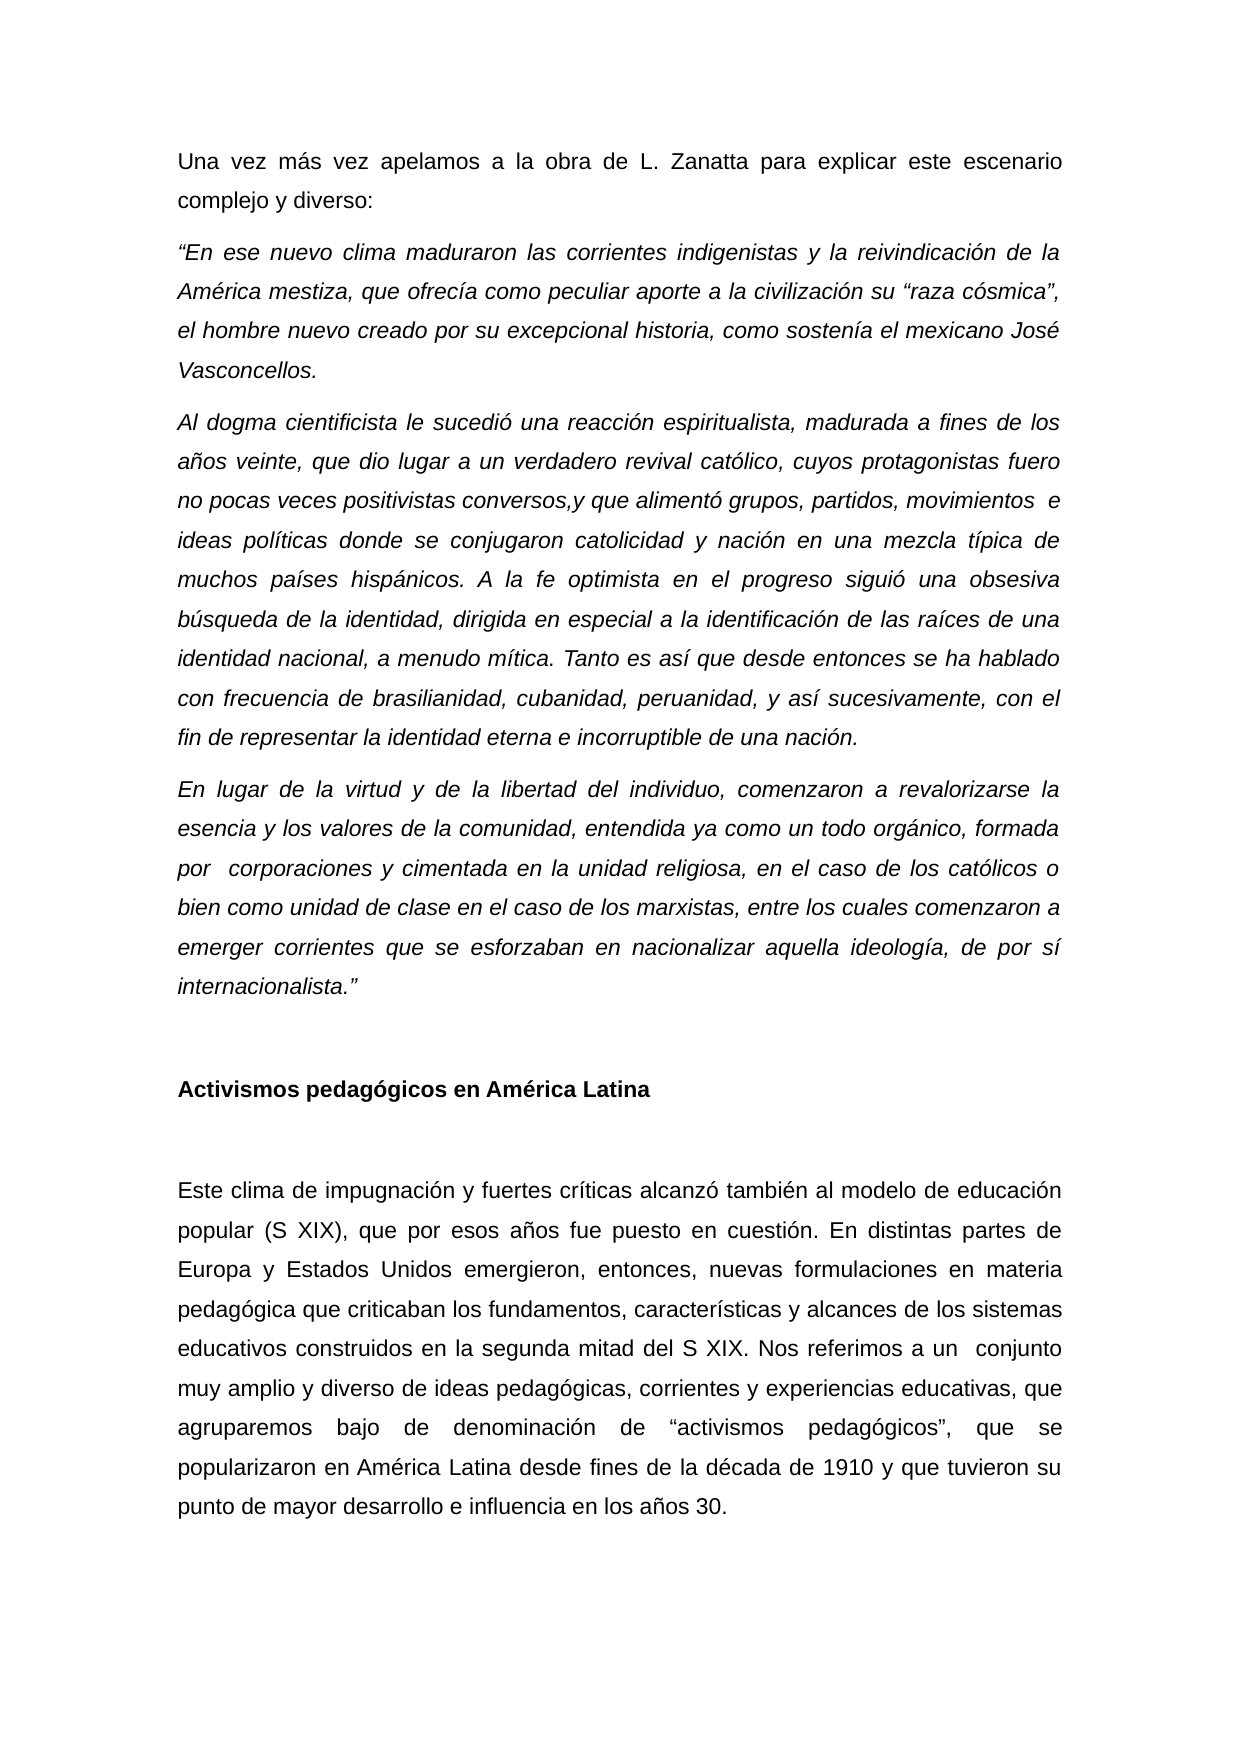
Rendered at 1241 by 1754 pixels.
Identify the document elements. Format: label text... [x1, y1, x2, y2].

text Activismos pedagógicos en América Latina [177, 1076, 1063, 1102]
text “En ese nuevo clima maduraron las corrientes indigenistas y la reivindicación de la América mestiza, que ofrecía como peculiar aporte a la civilización su “raza cósmica”, el hombre nuevo creado por su excepcional historia, como sostenía el mexicano José Vasconcellos. [177, 238, 1063, 383]
text Este clima de impugnación y fuertes críticas alcanzó también al modelo de educación popular (S XIX), que por esos años fue puesto en cuestión. En distintas partes de Europa y Estados Unidos emergieron, entonces, nuevas formulaciones en materia pedagógica que criticaban los fundamentos, características y alcances de los sistemas educativos construidos en la segunda mitad del S XIX. Nos referimos a un conjunto muy amplio y diverso de ideas pedagógicas, corrientes y experiencias educativas, que agruparemos bajo de denominación de “activismos pedagógicos”, que se popularizaron en América Latina desde fines de la década de 1910 y que tuvieron su punto de mayor desarrollo e influencia en los años 30. [177, 1177, 1063, 1519]
text Al dogma cientificista le sucedió una reacción espiritualista, madurada a fines de los años veinte, que dio lugar a un verdadero revival católico, cuyos protagonistas fuero no pocas veces positivistas conversos,y que alimentó grupos, partidos, movimientos e ideas políticas donde se conjugaron catolicidad y nación en una mezcla típica de muchos países hispánicos. A la fe optimista en el progreso siguió una obsesiva búsqueda de la identidad, dirigida en especial a la identificación de las raíces de una identidad nacional, a menudo mítica. Tanto es así que desde entonces se ha hablado con frecuencia de brasilianidad, cubanidad, peruanidad, y así sucesivamente, con el fin de representar la identidad eterna e incorruptible de una nación. [177, 408, 1063, 751]
text En lugar de la virtud y de la libertad del individuo, comenzaron a revalorizarse la esencia y los valores de la comunidad, entendida ya como un todo orgánico, formada por corporaciones y cimentada en la unidad religiosa, en el caso de los católicos o bien como unidad de clase en el caso de los marxistas, entre los cuales comenzaron a emerger corrientes que se esforzaban en nacionalizar aquella ideología, de por sí internacionalista.” [177, 776, 1063, 999]
text Una vez más vez apelamos a la obra de L. Zanatta para explicar este escenario complejo y diverso: [177, 148, 1063, 213]
